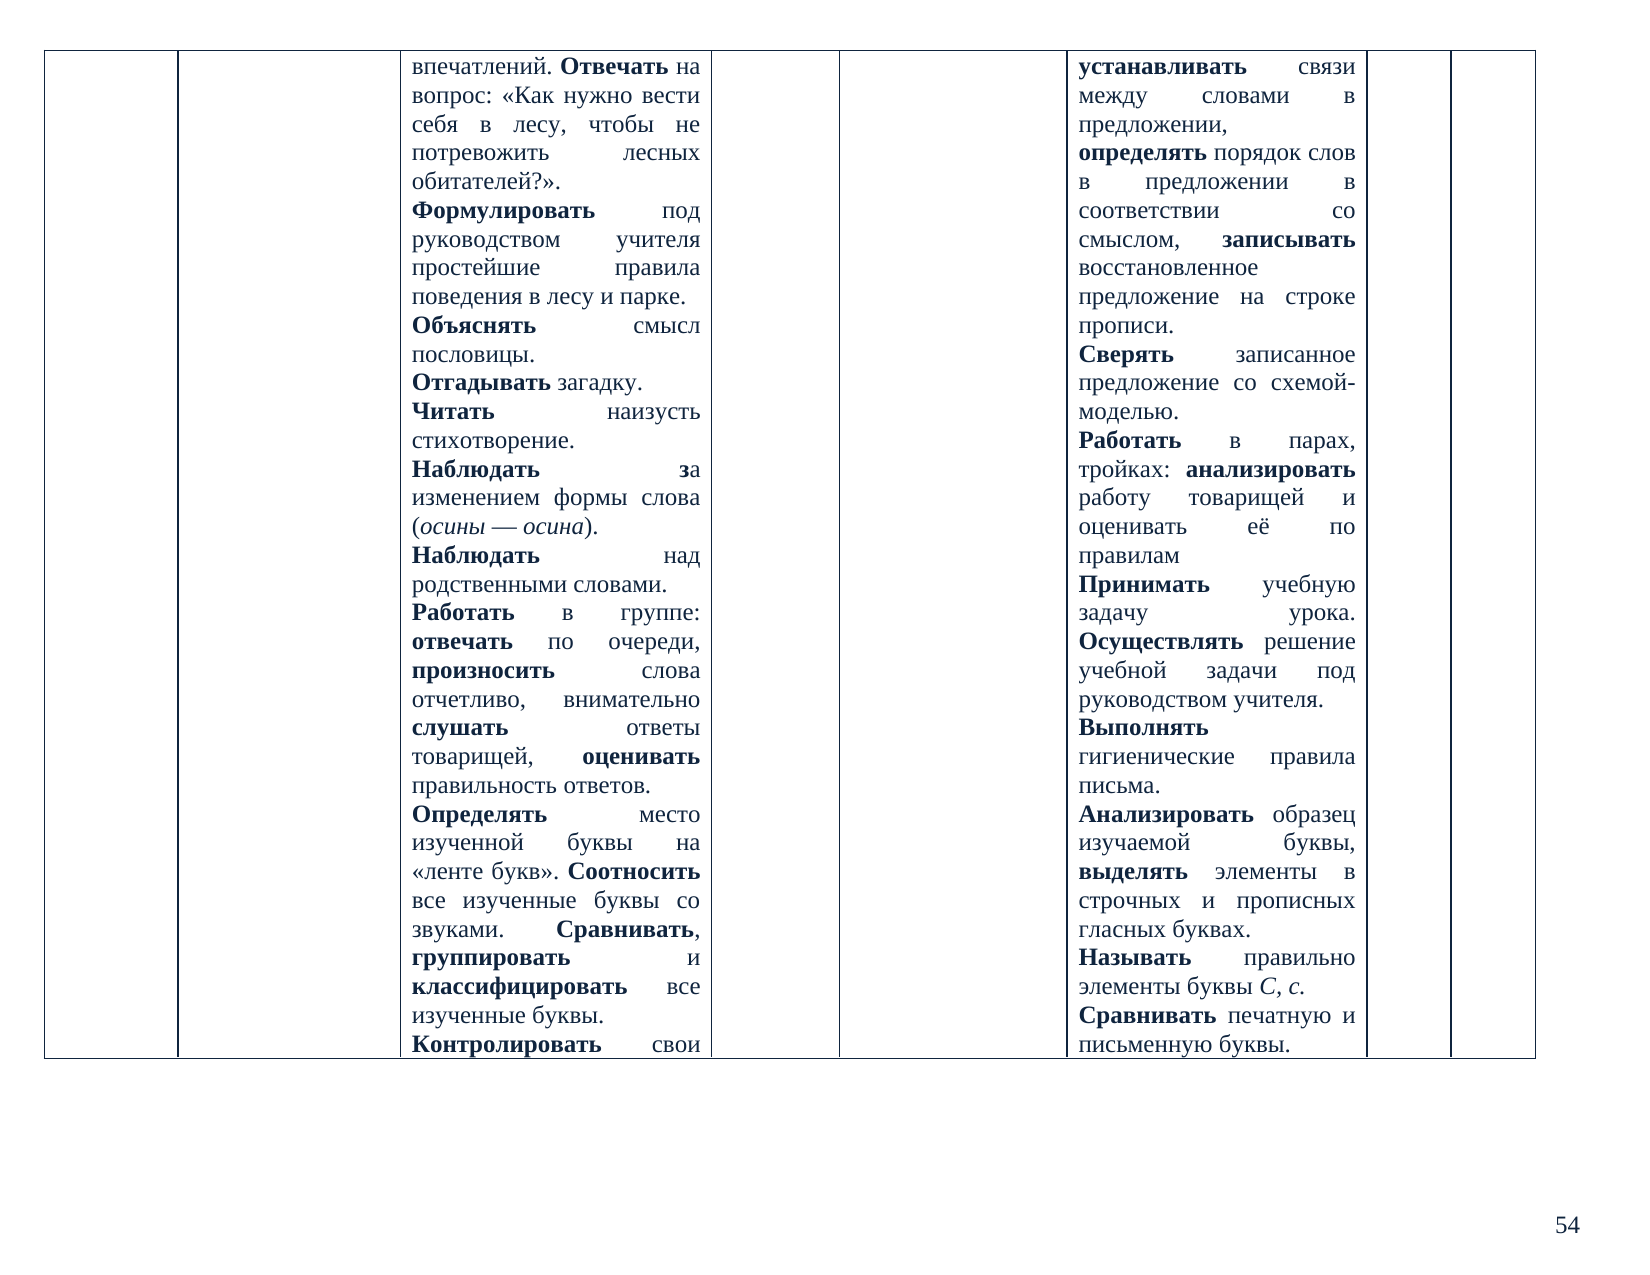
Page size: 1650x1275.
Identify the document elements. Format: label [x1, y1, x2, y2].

table_cell [179, 51, 400, 1057]
table_cell [1068, 51, 1366, 1057]
table_cell [712, 51, 839, 1057]
table_cell [1368, 51, 1450, 1057]
table_cell [1452, 51, 1535, 1057]
table_cell [840, 51, 1066, 1057]
table_cell [45, 51, 177, 1057]
table_cell [401, 51, 711, 1057]
